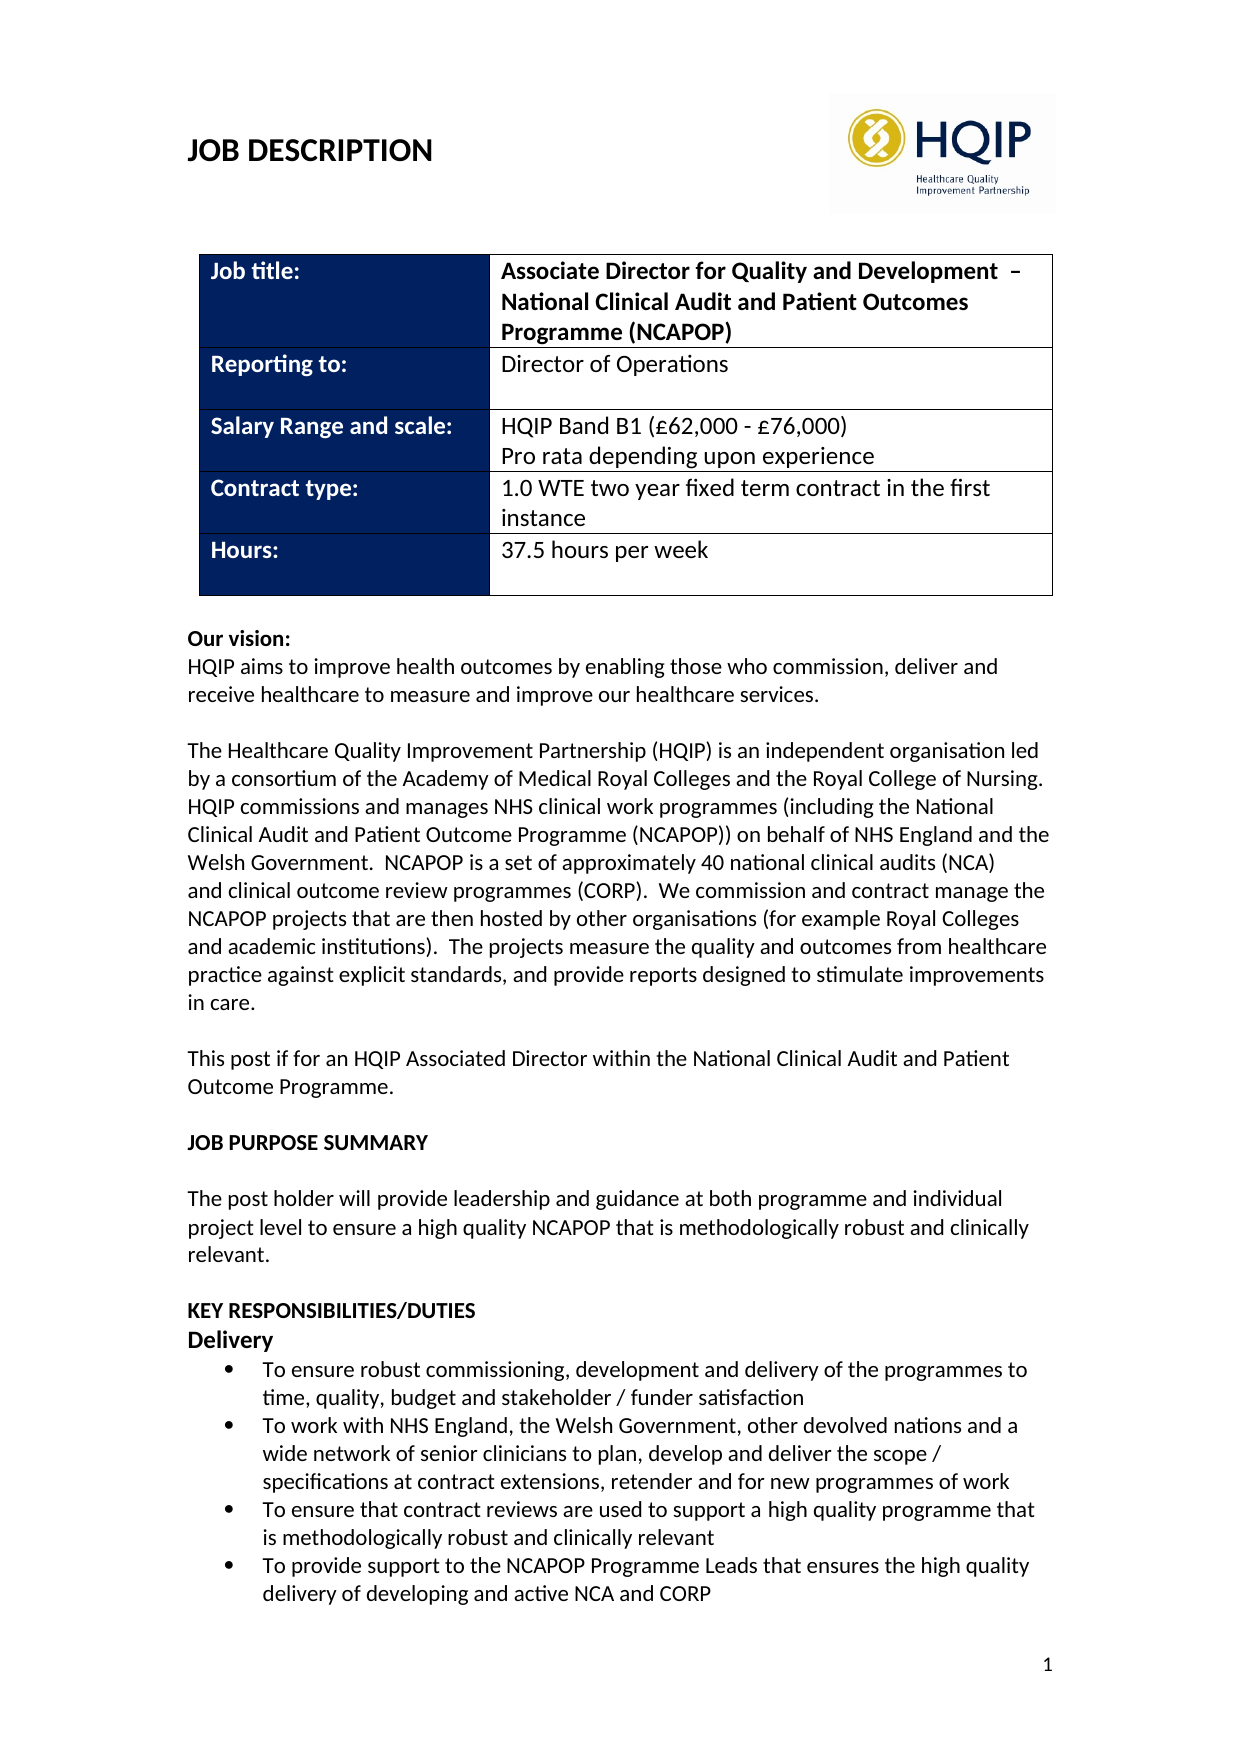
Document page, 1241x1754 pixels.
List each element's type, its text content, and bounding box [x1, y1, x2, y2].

list To provide support to the NCAPOP Programme Leads that ensures the high quality delivery of developing and active NCA and CORP [225, 1551, 1053, 1607]
table_cell Reporting to: [200, 348, 489, 409]
text Delivery [187, 1325, 1053, 1355]
table_cell HQIP Band B1 (£62,000 - £76,000) Pro rata depending upon experience [490, 410, 1052, 471]
text JOB DESCRIPTION [187, 129, 828, 170]
list To work with NHS England, the Welsh Government, other devolved nations and a wide network of senior clinicians to plan, develop and deliver the scope / specifications at contract extensions, retender and for new programmes of work [225, 1411, 1053, 1495]
list To ensure that contract reviews are used to support a high quality programme that is methodologically robust and clinically relevant [225, 1495, 1053, 1551]
table_cell Director of Operations [490, 348, 1052, 409]
text The Healthcare Quality Improvement Partnership (HQIP) is an independent organisation led by a consortium of the Academy of Medical Royal Colleges and the Royal College of Nursing. HQIP commissions and manages NHS clinical work programmes (including the National Clinical Audit and Patient Outcome Programme (NCAPOP)) on behalf of NHS England and the Welsh Government. NCAPOP is a set of approximately 40 national clinical audits (NCA) and clinical outcome review programmes (CORP). We commission and contract manage the NCAPOP projects that are then hosted by other organisations (for example Royal Colleges and academic institutions). The projects measure the quality and outcomes from healthcare practice against explicit standards, and provide reports designed to stimulate improvements in care. [187, 736, 1053, 1016]
list To ensure robust commissioning, development and delivery of the programmes to time, quality, budget and stakeholder / funder satisfaction [225, 1355, 1053, 1411]
text The post holder will provide leadership and guidance at both programme and individual project level to ensure a high quality NCAPOP that is methodologically robust and clinically relevant. [187, 1184, 1053, 1269]
table_cell Contract type: [200, 472, 489, 533]
table_header Associate Director for Quality and Development – National Clinical Audit and Patient Outcomes Programme (NCAPOP) [490, 255, 1052, 347]
picture [828, 93, 1056, 213]
text Our vision: [187, 624, 1053, 652]
text This post if for an HQIP Associated Director within the National Clinical Audit and Patient Outcome Programme. [187, 1044, 1053, 1101]
table_cell 37.5 hours per week [490, 534, 1052, 595]
text KEY RESPONSIBILITIES/DUTIES [187, 1297, 1053, 1325]
table_cell Salary Range and scale: [200, 410, 489, 471]
text HQIP aims to improve health outcomes by enabling those who commission, deliver and receive healthcare to measure and improve our healthcare services. [187, 652, 1053, 708]
text JOB PURPOSE SUMMARY [187, 1128, 1053, 1157]
table_cell 1.0 WTE two year fixed term contract in the first instance [490, 472, 1052, 533]
table_cell Hours: [200, 534, 489, 595]
table_header Job title: [200, 255, 489, 347]
